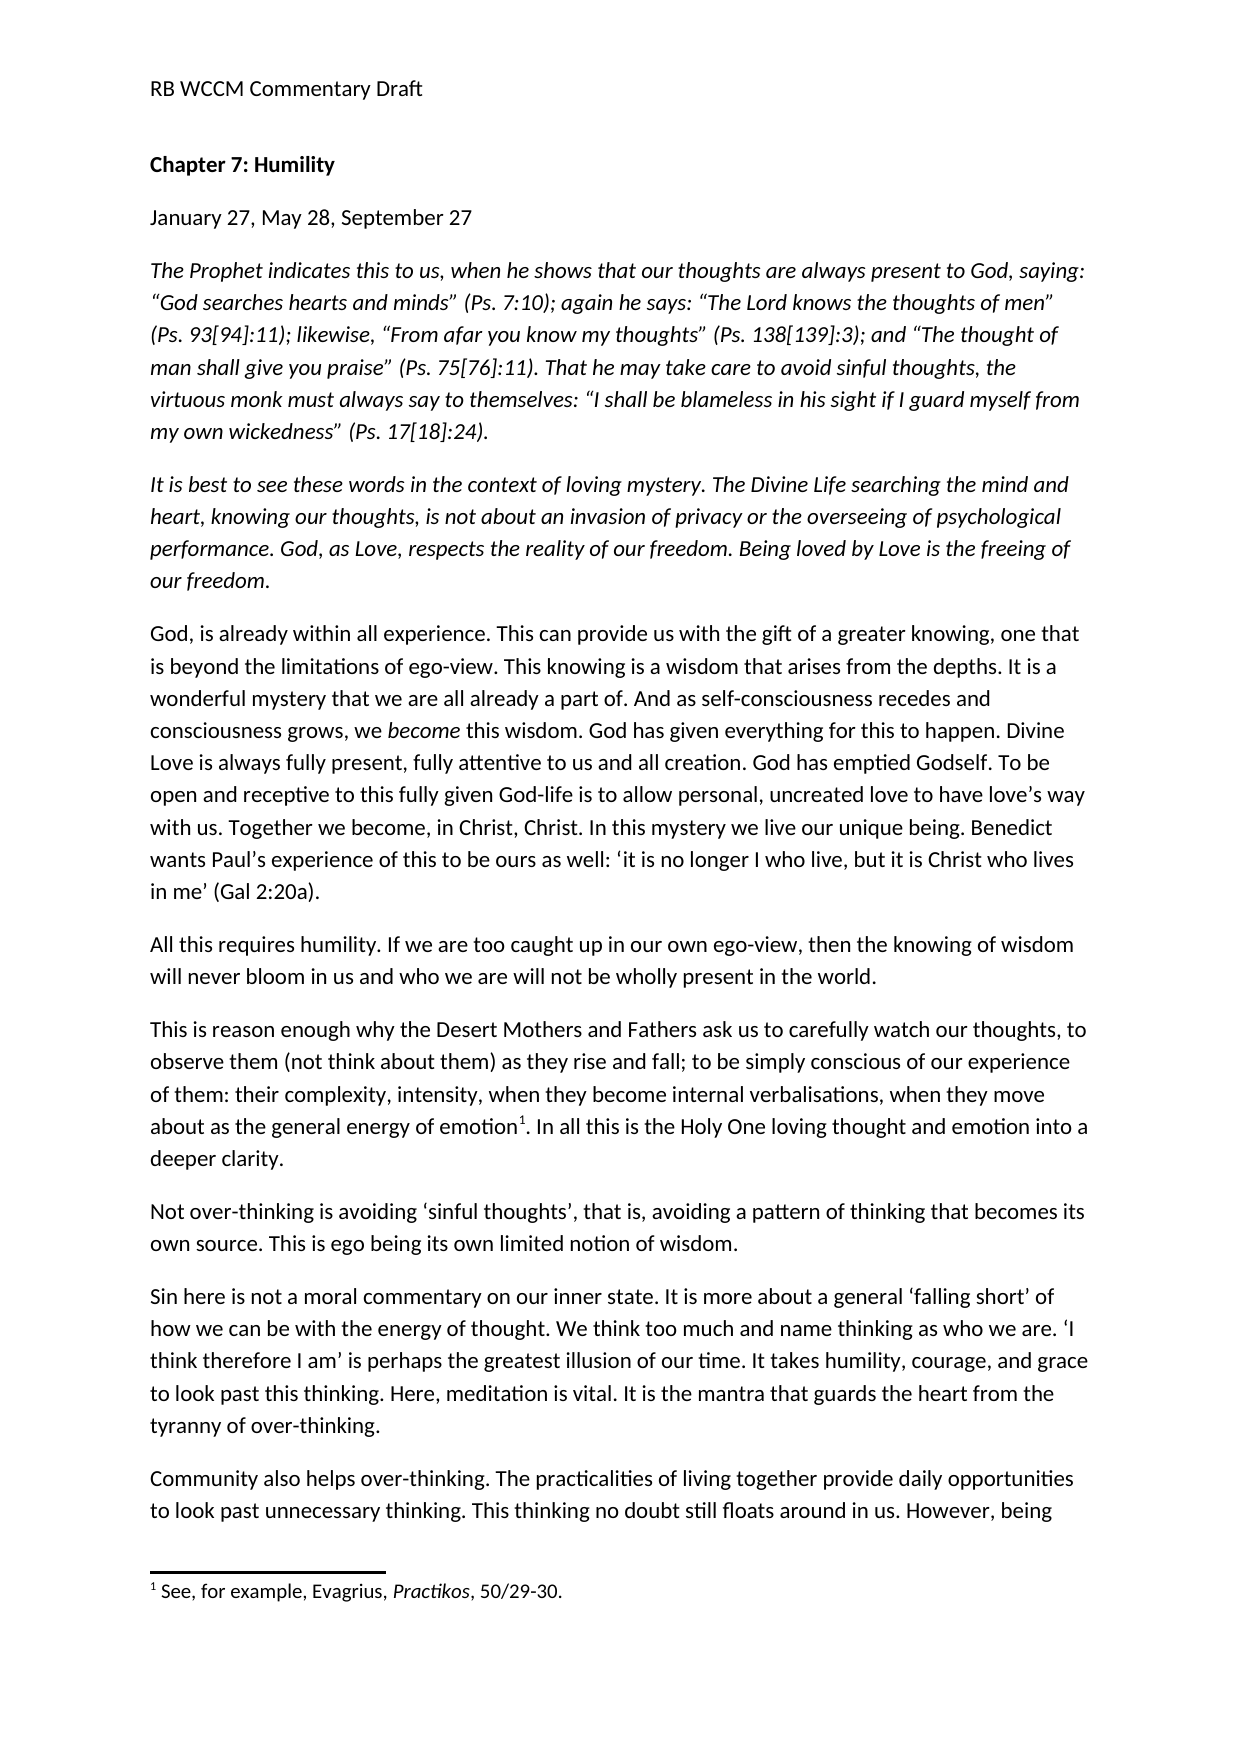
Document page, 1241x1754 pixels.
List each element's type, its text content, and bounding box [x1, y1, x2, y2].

text All this requires humility. If we are too caught up in our own ego-view, then the knowing of wisdom will never bloom in us and who we are will not be wholly present in the world. [150, 930, 1090, 990]
text January 27, May 28, September 27 [150, 203, 1090, 231]
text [150, 1464, 1090, 1524]
text Sin here is not a moral commentary on our inner state. It is more about a general ‘falling short’ of how we can be with the energy of thought. We think too much and name thinking as who we are. ‘I think therefore I am’ is perhaps the greatest illusion of our time. It takes humility, courage, and grace to look past this thinking. Here, meditation is vital. It is the mantra that guards the heart from the tyranny of over-thinking. [150, 1282, 1090, 1439]
text It is best to see these words in the context of loving mystery. The Divine Life searching the mind and heart, knowing our thoughts, is not about an invasion of privacy or the overseeing of psychological performance. God, as Love, respects the reality of our freedom. Being loved by Love is the freeing of our freedom. [150, 470, 1090, 594]
text Chapter 7: Humility [150, 150, 1090, 178]
text Not over-thinking is avoiding ‘sinful thoughts’, that is, avoiding a pattern of thinking that becomes its own source. This is ego being its own limited notion of wisdom. [150, 1197, 1090, 1257]
text God, is already within all experience. This can provide us with the gift of a greater knowing, one that is beyond the limitations of ego-view. This knowing is a wisdom that arises from the depths. It is a wonderful mystery that we are all already a part of. And as self-consciousness recedes and consciousness grows, we become this wisdom. God has given everything for this to happen. Divine Love is always fully present, fully attentive to us and all creation. God has emptied Godself. To be open and receptive to this fully given God-life is to allow personal, uncreated love to have love’s way with us. Together we become, in Christ, Christ. In this mystery we live our unique being. Benedict wants Paul’s experience of this to be ours as well: ‘it is no longer I who live, but it is Christ who lives in me’ (Gal 2:20a). [150, 619, 1090, 905]
text This is reason enough why the Desert Mothers and Fathers ask us to carefully watch our thoughts, to observe them (not think about them) as they rise and fall; to be simply conscious of our experience of them: their complexity, intensity, when they become internal verbalisations, when they move about as the general energy of emotion. In all this is the Holy One loving thought and emotion into a deeper clarity. [150, 1015, 1090, 1172]
text The Prophet indicates this to us, when he shows that our thoughts are always present to God, saying: “God searches hearts and minds” (Ps. 7:10); again he says: “The Lord knows the thoughts of men” (Ps. 93[94]:11); likewise, “From afar you know my thoughts” (Ps. 138[139]:3); and “The thought of man shall give you praise” (Ps. 75[76]:11). That he may take care to avoid sinful thoughts, the virtuous monk must always say to themselves: “I shall be blameless in his sight if I guard myself from my own wickedness” (Ps. 17[18]:24). [150, 256, 1090, 445]
